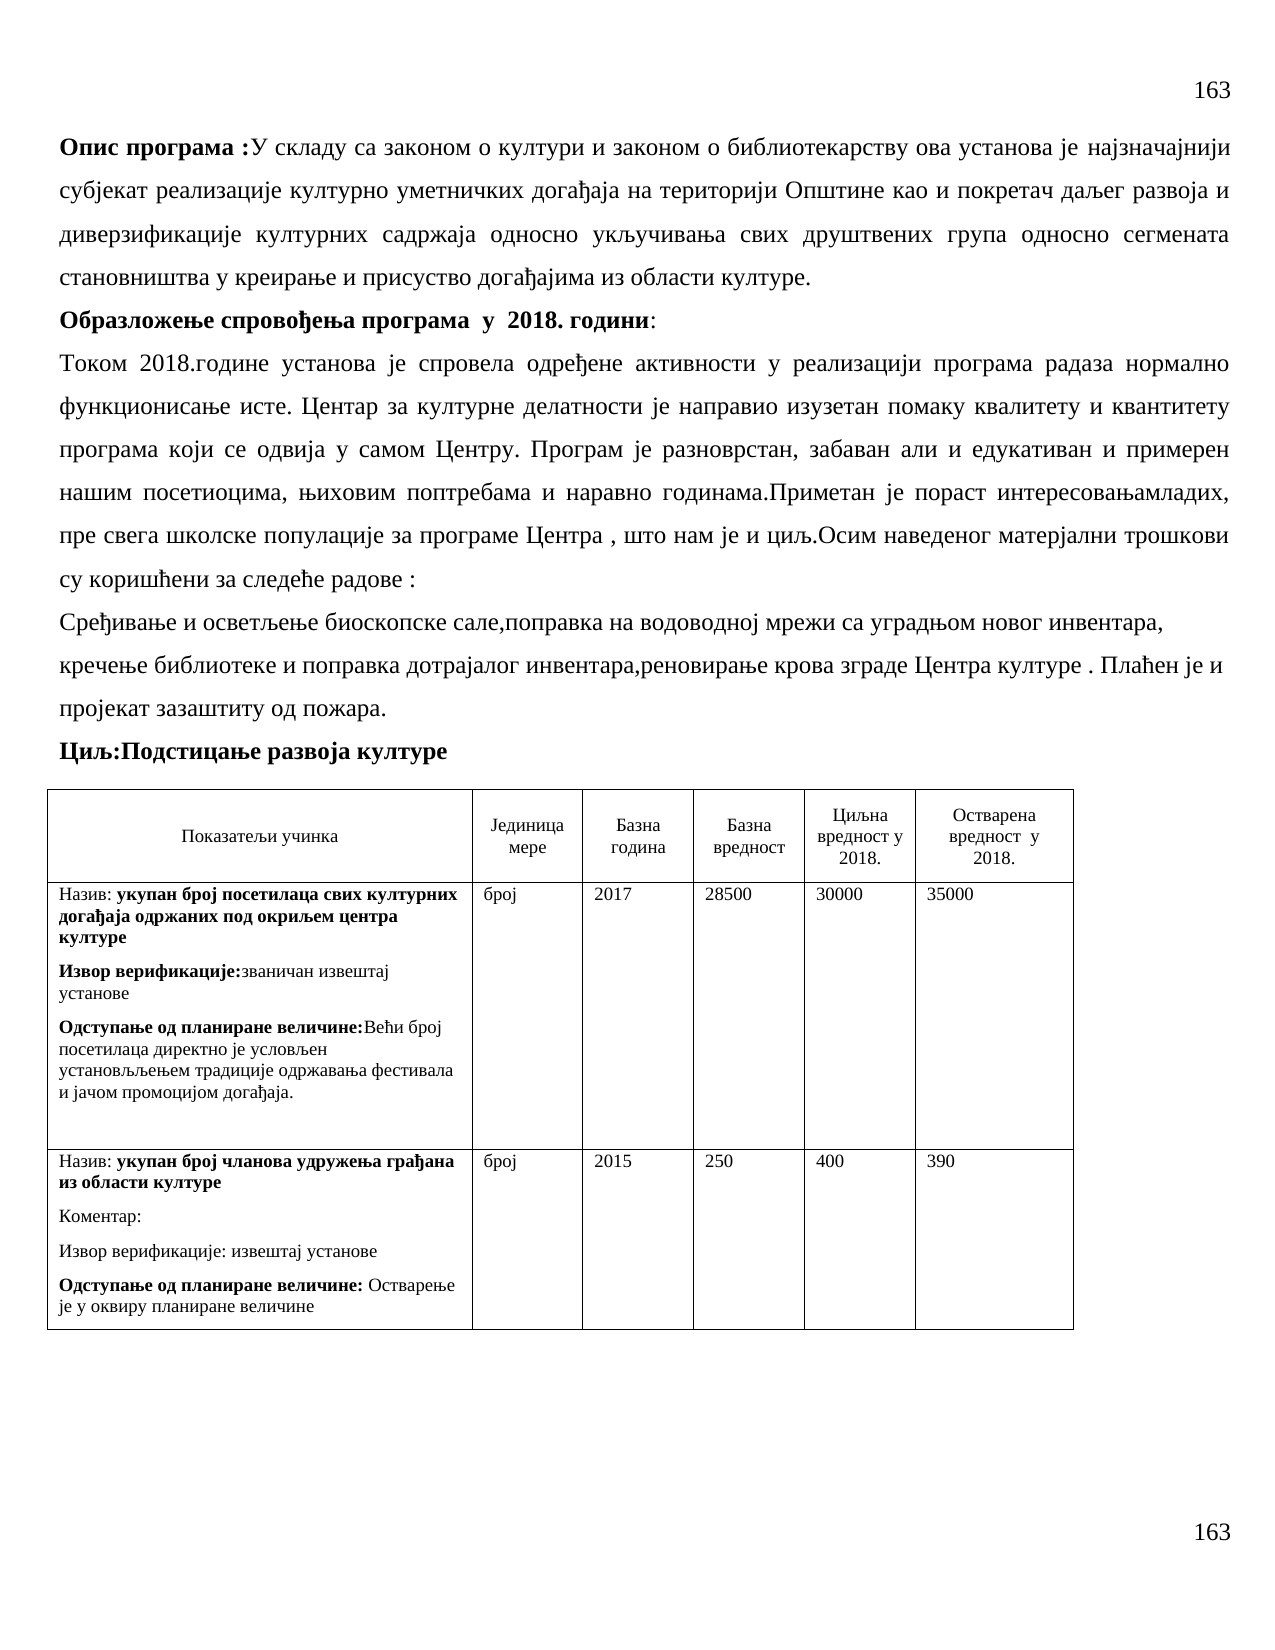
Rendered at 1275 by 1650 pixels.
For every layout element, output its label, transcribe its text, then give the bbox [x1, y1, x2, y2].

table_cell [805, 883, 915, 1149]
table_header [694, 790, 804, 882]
text Сређивање и осветљење биоскопске сале,поправка на водоводној мрежи са уградњом новог инвентара, кречење библиотеке и поправка дотрајалог инвентара,реновирање крова зграде Центра културе . Плаћен је и пројекат зазаштиту од пожара. [59, 607, 1231, 722]
text Образложење спровођења програма у 2018. години: [59, 305, 1231, 334]
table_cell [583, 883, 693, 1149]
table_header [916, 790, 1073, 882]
text Током 2018.године установа је спровела одређене активности у реализацији програма радаза нормално функционисање исте. Центар за културне делатности је направио изузетан помаку квалитету и квантитету програма који се одвија у самом Центру. Програм је разноврстан, забаван али и едукативан и примерен нашим посетиоцима, њиховим поптребама и наравно годинама.Приметан је пораст интересовањамладих, пре свега школске популације за програме Центра , што нам је и циљ.Осим наведеног матерјални трошкови су коришћени за следеће радове : [59, 348, 1231, 592]
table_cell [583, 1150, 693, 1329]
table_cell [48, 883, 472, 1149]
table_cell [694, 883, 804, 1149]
text Опис програма :У складу са законом о култури и законом о библиотекарству ова установа је најзначајнији субјекат реализације културно уметничких догађаја на територији Општине као и покретач даљег развоја и диверзификације културних садржаја односно укључивања свих друштвених група односно сегмената становништва у креирање и присуство догађајима из области културе. [59, 132, 1231, 291]
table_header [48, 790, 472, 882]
text Циљ:Подстицање развоја културе [59, 736, 1231, 765]
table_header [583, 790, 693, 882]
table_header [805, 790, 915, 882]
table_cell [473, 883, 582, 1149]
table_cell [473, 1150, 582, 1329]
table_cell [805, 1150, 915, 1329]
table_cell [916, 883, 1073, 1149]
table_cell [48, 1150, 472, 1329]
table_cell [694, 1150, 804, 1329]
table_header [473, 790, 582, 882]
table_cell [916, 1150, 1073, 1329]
